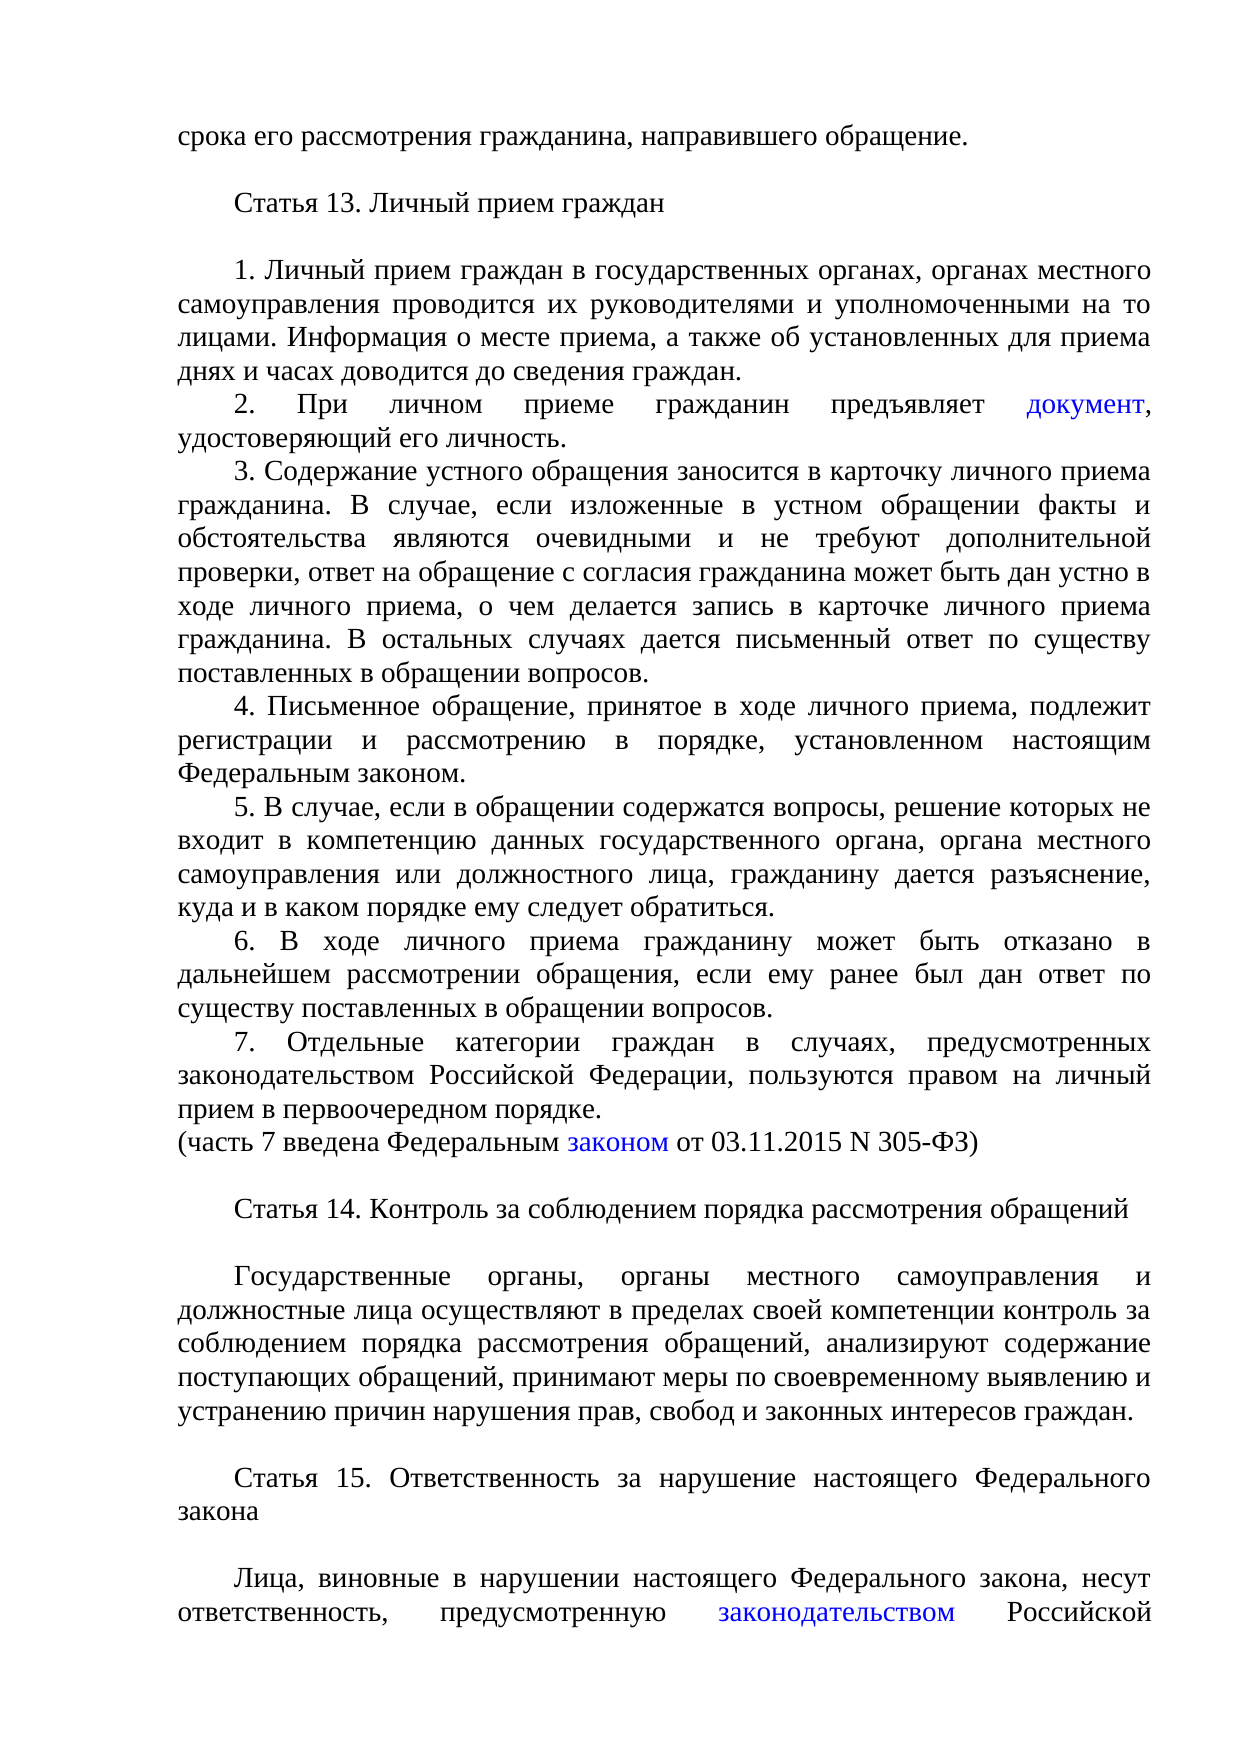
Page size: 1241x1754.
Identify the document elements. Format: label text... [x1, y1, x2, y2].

text (часть 7 введена Федеральным законом от 03.11.2015 N 305-ФЗ) [177, 1124, 1152, 1158]
text Статья 15. Ответственность за нарушение настоящего Федерального закона [177, 1460, 1152, 1527]
text 5. В случае, если в обращении содержатся вопросы, решение которых не входит в компетенцию данных государственного органа, органа местного самоуправления или должностного лица, гражданину дается разъяснение, куда и в каком порядке ему следует обратиться. [177, 789, 1152, 923]
text Статья 13. Личный прием граждан [177, 185, 1152, 219]
text 1. Личный прием граждан в государственных органах, органах местного самоуправления проводится их руководителями и уполномоченными на то лицами. Информация о месте приема, а также об установленных для приема днях и часах доводится до сведения граждан. [177, 252, 1152, 386]
text Государственные органы, органы местного самоуправления и должностные лица осуществляют в пределах своей компетенции контроль за соблюдением порядка рассмотрения обращений, анализируют содержание поступающих обращений, принимают меры по своевременному выявлению и устранению причин нарушения прав, свобод и законных интересов граждан. [177, 1258, 1152, 1426]
text 2. При личном приеме гражданин предъявляет документ, удостоверяющий его личность. [177, 386, 1152, 453]
text Статья 14. Контроль за соблюдением порядка рассмотрения обращений [177, 1191, 1152, 1225]
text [177, 1560, 1152, 1627]
text 3. Содержание устного обращения заносится в карточку личного приема гражданина. В случае, если изложенные в устном обращении факты и обстоятельства являются очевидными и не требуют дополнительной проверки, ответ на обращение с согласия гражданина может быть дан устно в ходе личного приема, о чем делается запись в карточке личного приема гражданина. В остальных случаях дается письменный ответ по существу поставленных в обращении вопросов. [177, 453, 1152, 688]
text 7. Отдельные категории граждан в случаях, предусмотренных законодательством Российской Федерации, пользуются правом на личный прием в первоочередном порядке. [177, 1024, 1152, 1124]
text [177, 118, 1152, 152]
text 6. В ходе личного приема гражданину может быть отказано в дальнейшем рассмотрении обращения, если ему ранее был дан ответ по существу поставленных в обращении вопросов. [177, 923, 1152, 1024]
text 4. Письменное обращение, принятое в ходе личного приема, подлежит регистрации и рассмотрению в порядке, установленном настоящим Федеральным законом. [177, 688, 1152, 789]
